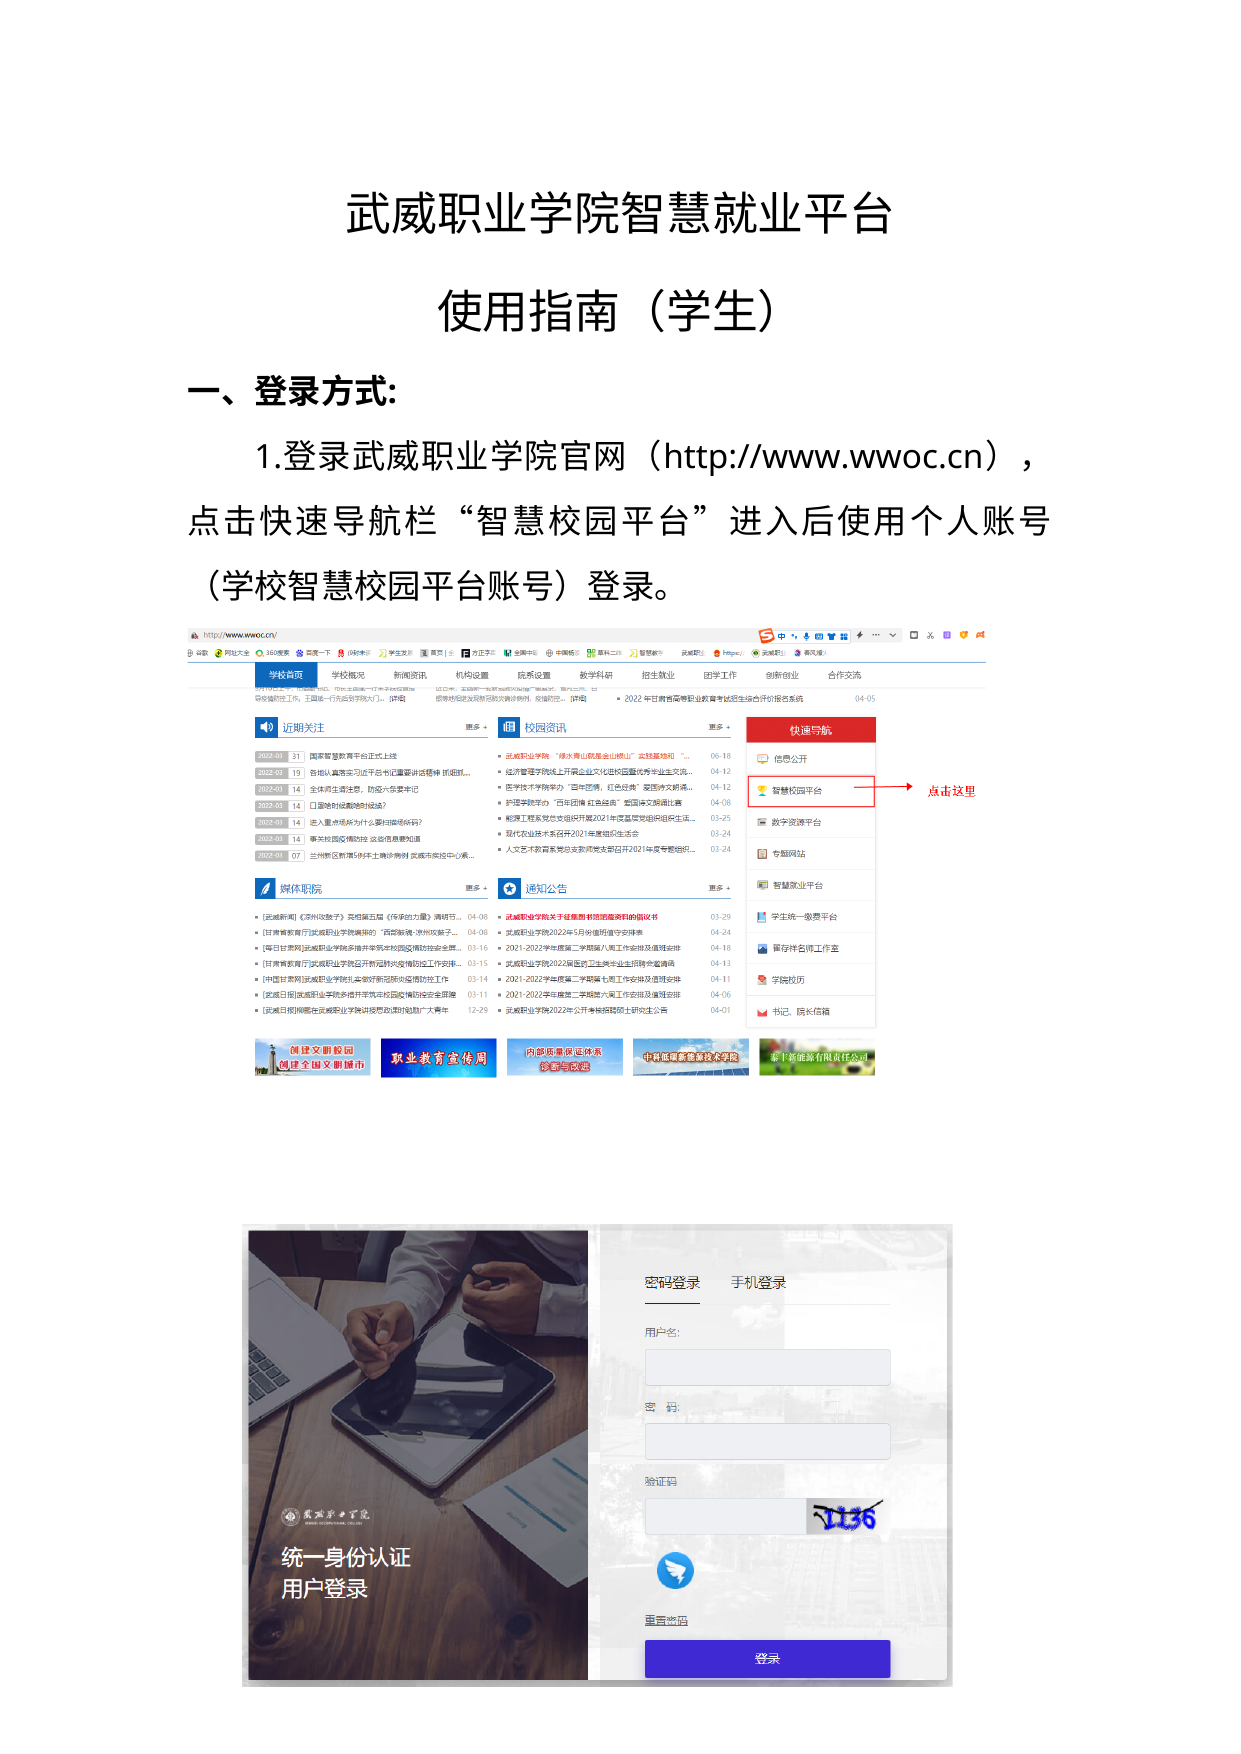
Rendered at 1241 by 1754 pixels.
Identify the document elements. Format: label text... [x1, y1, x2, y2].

text 武威职业学院智慧就业平台 [187, 162, 1053, 259]
text 1.登录武威职业学院官网（http://www.wwoc.cn），点击快速导航栏“智慧校园平台”进入后使用个人账号（学校智慧校园平台账号）登录。 [187, 422, 1053, 617]
picture [242, 1224, 953, 1687]
picture [187, 627, 986, 1084]
text 一、登录方式: [187, 357, 1053, 422]
text 使用指南（学生） [187, 259, 1053, 357]
